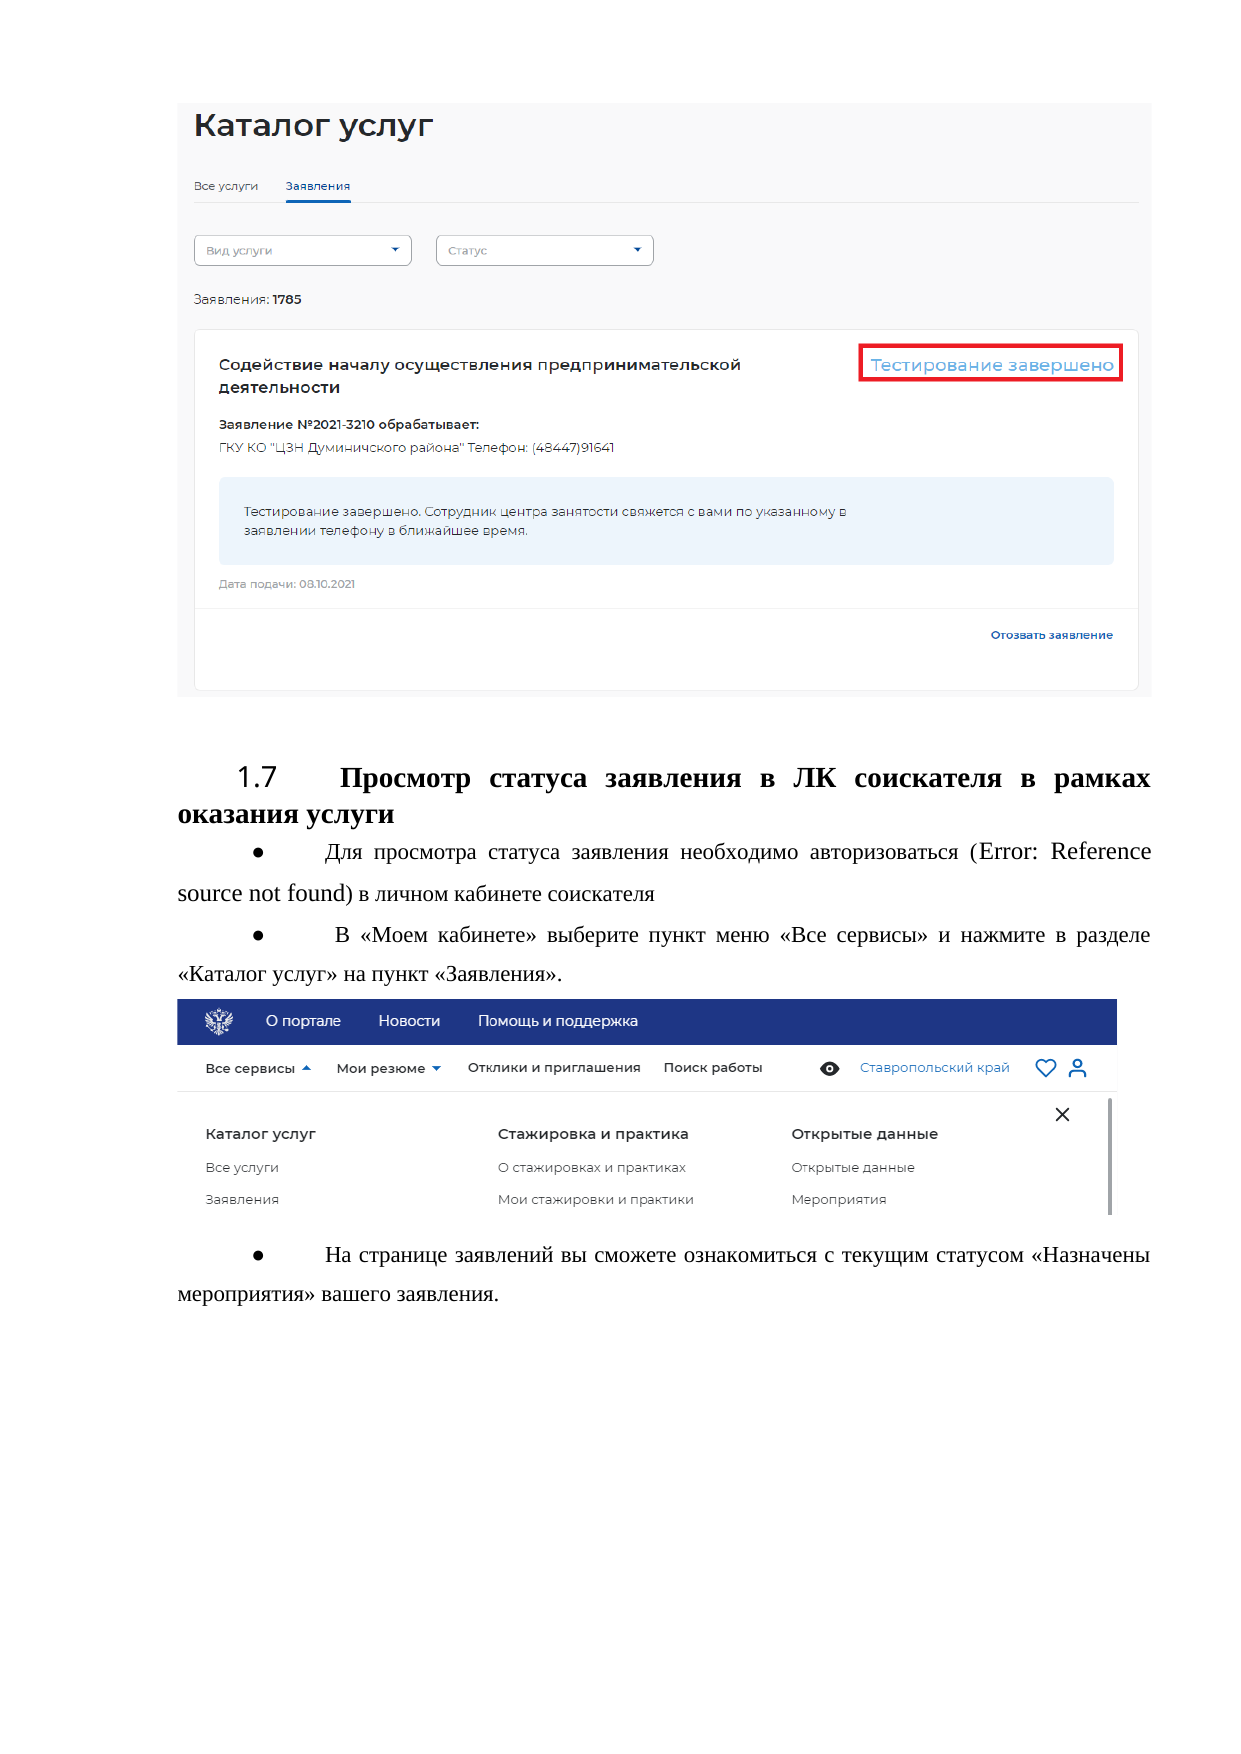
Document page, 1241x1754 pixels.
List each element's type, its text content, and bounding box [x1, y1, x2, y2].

picture [177, 103, 1152, 697]
list На странице заявлений вы сможете ознакомиться с текущим статусом «Назначены мероприятия» вашего заявления. [177, 1241, 1152, 1306]
picture [177, 999, 1118, 1215]
subtitle Просмотр статуса заявления в ЛК соискателя в рамках оказания услуги [177, 756, 1152, 829]
list В «Моем кабинете» выберите пункт меню «Все сервисы» и нажмите в разделе «Каталог услуг» на пункт «Заявления». [177, 921, 1152, 987]
